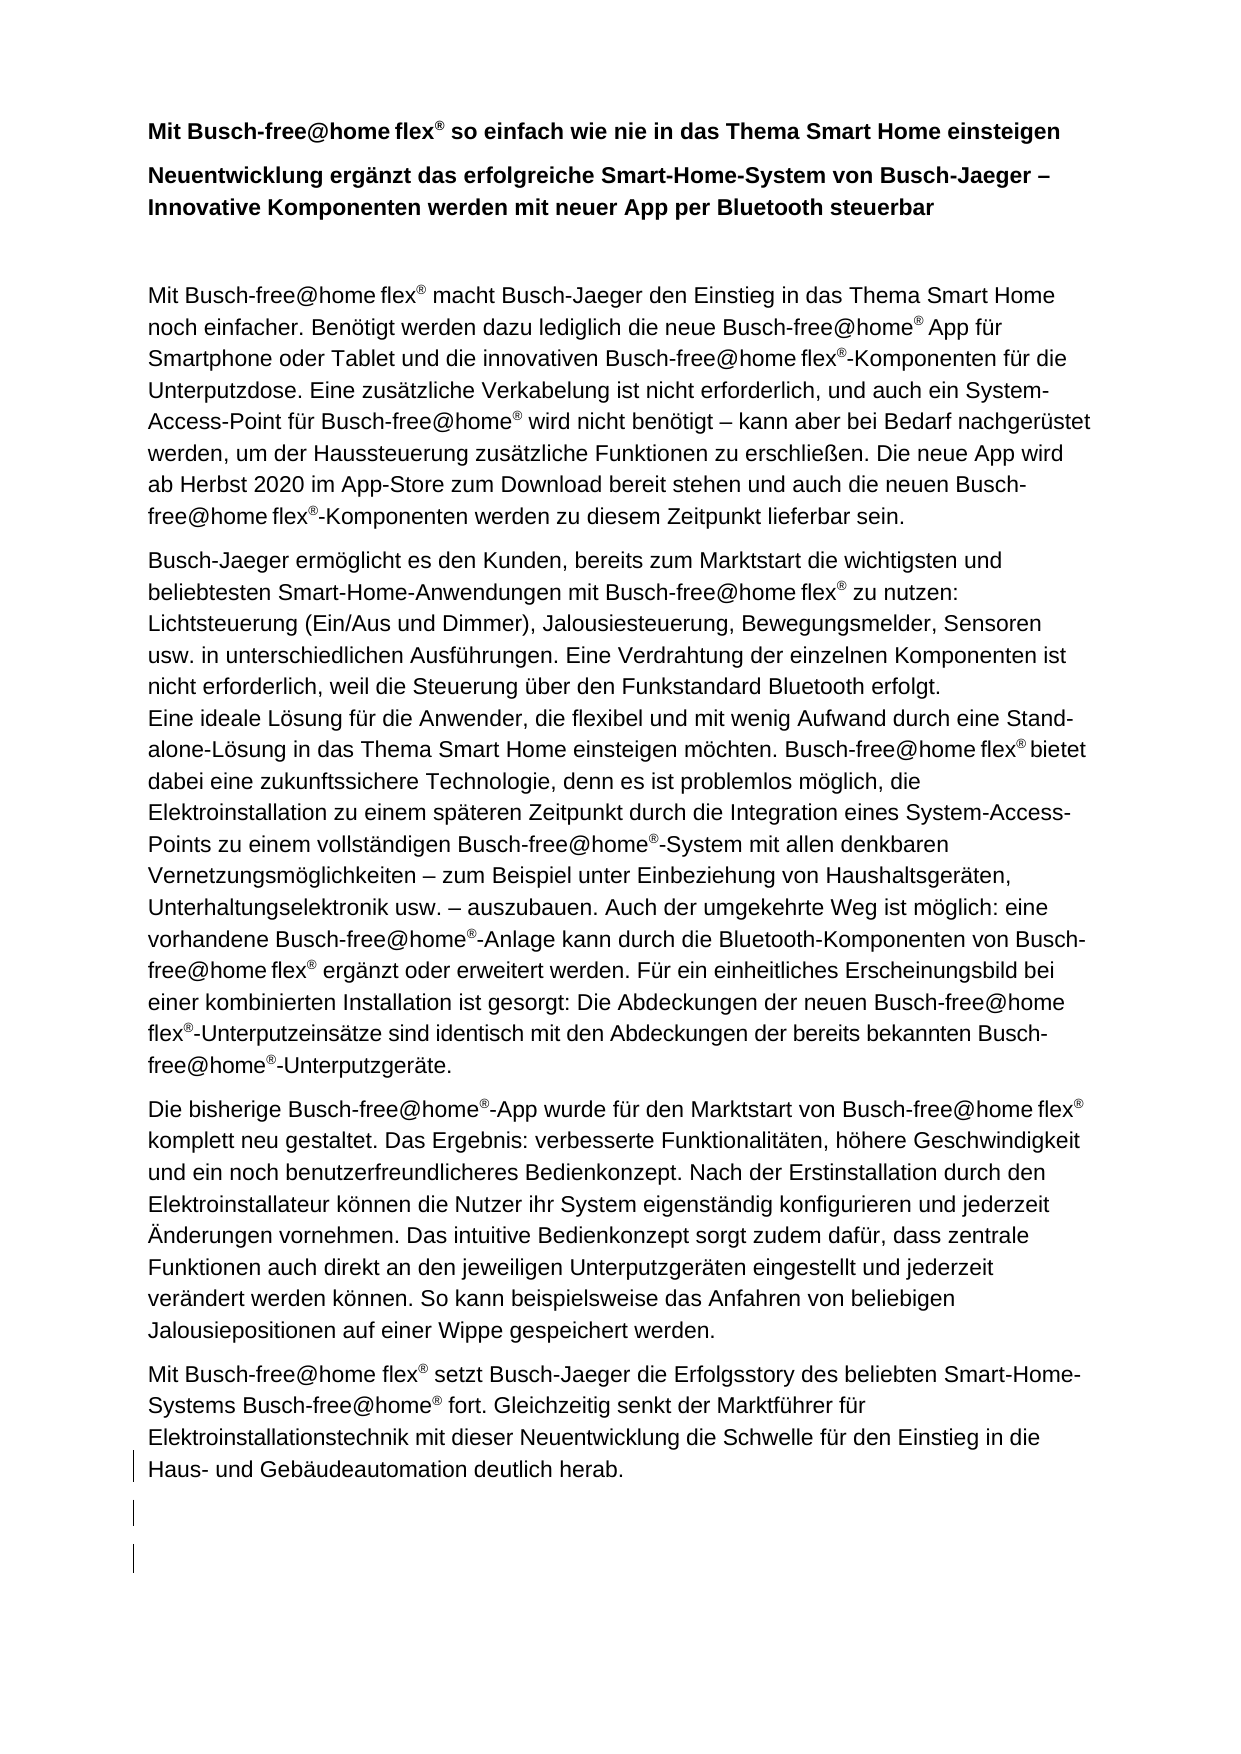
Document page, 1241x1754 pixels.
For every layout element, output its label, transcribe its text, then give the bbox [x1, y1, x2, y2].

text Mit Busch-free@home flex® macht Busch-Jaeger den Einstieg in das Thema Smart Home noch einfacher. Benötigt werden dazu lediglich die neue Busch-free@home® App für Smartphone oder Tablet und die innovativen Busch-free@home flex®-Komponenten für die Unterputzdose. Eine zusätzliche Verkabelung ist nicht erforderlich, und auch ein System-Access-Point für Busch-free@home® wird nicht benötigt – kann aber bei Bedarf nachgerüstet werden, um der Haussteuerung zusätzliche Funktionen zu erschließen. Die neue App wird ab Herbst 2020 im App-Store zum Download bereit stehen und auch die neuen Busch-free@home flex®-Komponenten werden zu diesem Zeitpunkt lieferbar sein. [148, 282, 1092, 529]
text Busch-Jaeger ermöglicht es den Kunden, bereits zum Marktstart die wichtigsten und beliebtesten Smart-Home-Anwendungen mit Busch-free@home flex® zu nutzen: Lichtsteuerung (Ein/Aus und Dimmer), Jalousiesteuerung, Bewegungsmelder, Sensoren usw. in unterschiedlichen Ausführungen. Eine Verdrahtung der einzelnen Komponenten ist nicht erforderlich, weil die Steuerung über den Funkstandard Bluetooth erfolgt. Eine ideale Lösung für die Anwender, die flexibel und mit wenig Aufwand durch eine Stand-alone-Lösung in das Thema Smart Home einsteigen möchten. Busch-free@home flex® bietet dabei eine zukunftssichere Technologie, denn es ist problemlos möglich, die Elektroinstallation zu einem späteren Zeitpunkt durch die Integration eines System-Access-Points zu einem vollständigen Busch-free@home®-System mit allen denkbaren Vernetzungsmöglichkeiten – zum Beispiel unter Einbeziehung von Haushaltsgeräten, Unterhaltungselektronik usw. – auszubauen. Auch der umgekehrte Weg ist möglich: eine vorhandene Busch-free@home®-Anlage kann durch die Bluetooth-Komponenten von Busch-free@home flex® ergänzt oder erweitert werden. Für ein einheitliches Erscheinungsbild bei einer kombinierten Installation ist gesorgt: Die Abdeckungen der neuen Busch-free@home flex®-Unterputzeinsätze sind identisch mit den Abdeckungen der bereits bekannten Busch-free@home®-Unterputzgeräte. [148, 547, 1092, 1078]
text Neuentwicklung ergänzt das erfolgreiche Smart-Home-System von Busch-Jaeger – Innovative Komponenten werden mit neuer App per Bluetooth steuerbar [148, 162, 1092, 220]
text Mit Busch-free@home flex® so einfach wie nie in das Thema Smart Home einsteigen [148, 118, 1092, 144]
text Die bisherige Busch-free@home®-App wurde für den Marktstart von Busch-free@home flex® komplett neu gestaltet. Das Ergebnis: verbesserte Funktionalitäten, höhere Geschwindigkeit und ein noch benutzerfreundlicheres Bedienkonzept. Nach der Erstinstallation durch den Elektroinstallateur können die Nutzer ihr System eigenständig konfigurieren und jederzeit Änderungen vornehmen. Das intuitive Bedienkonzept sorgt zudem dafür, dass zentrale Funktionen auch direkt an den jeweiligen Unterputzgeräten eingestellt und jederzeit verändert werden können. So kann beispielsweise das Anfahren von beliebigen Jalousiepositionen auf einer Wippe gespeichert werden. [148, 1096, 1092, 1343]
text Mit Busch-free@home flex® setzt Busch-Jaeger die Erfolgsstory des beliebten Smart-Home-Systems Busch-free@home® fort. Gleichzeitig senkt der Marktführer für Elektroinstallationstechnik mit dieser Neuentwicklung die Schwelle für den Einstieg in die Haus- und Gebäudeautomation deutlich herab. [148, 1361, 1092, 1482]
